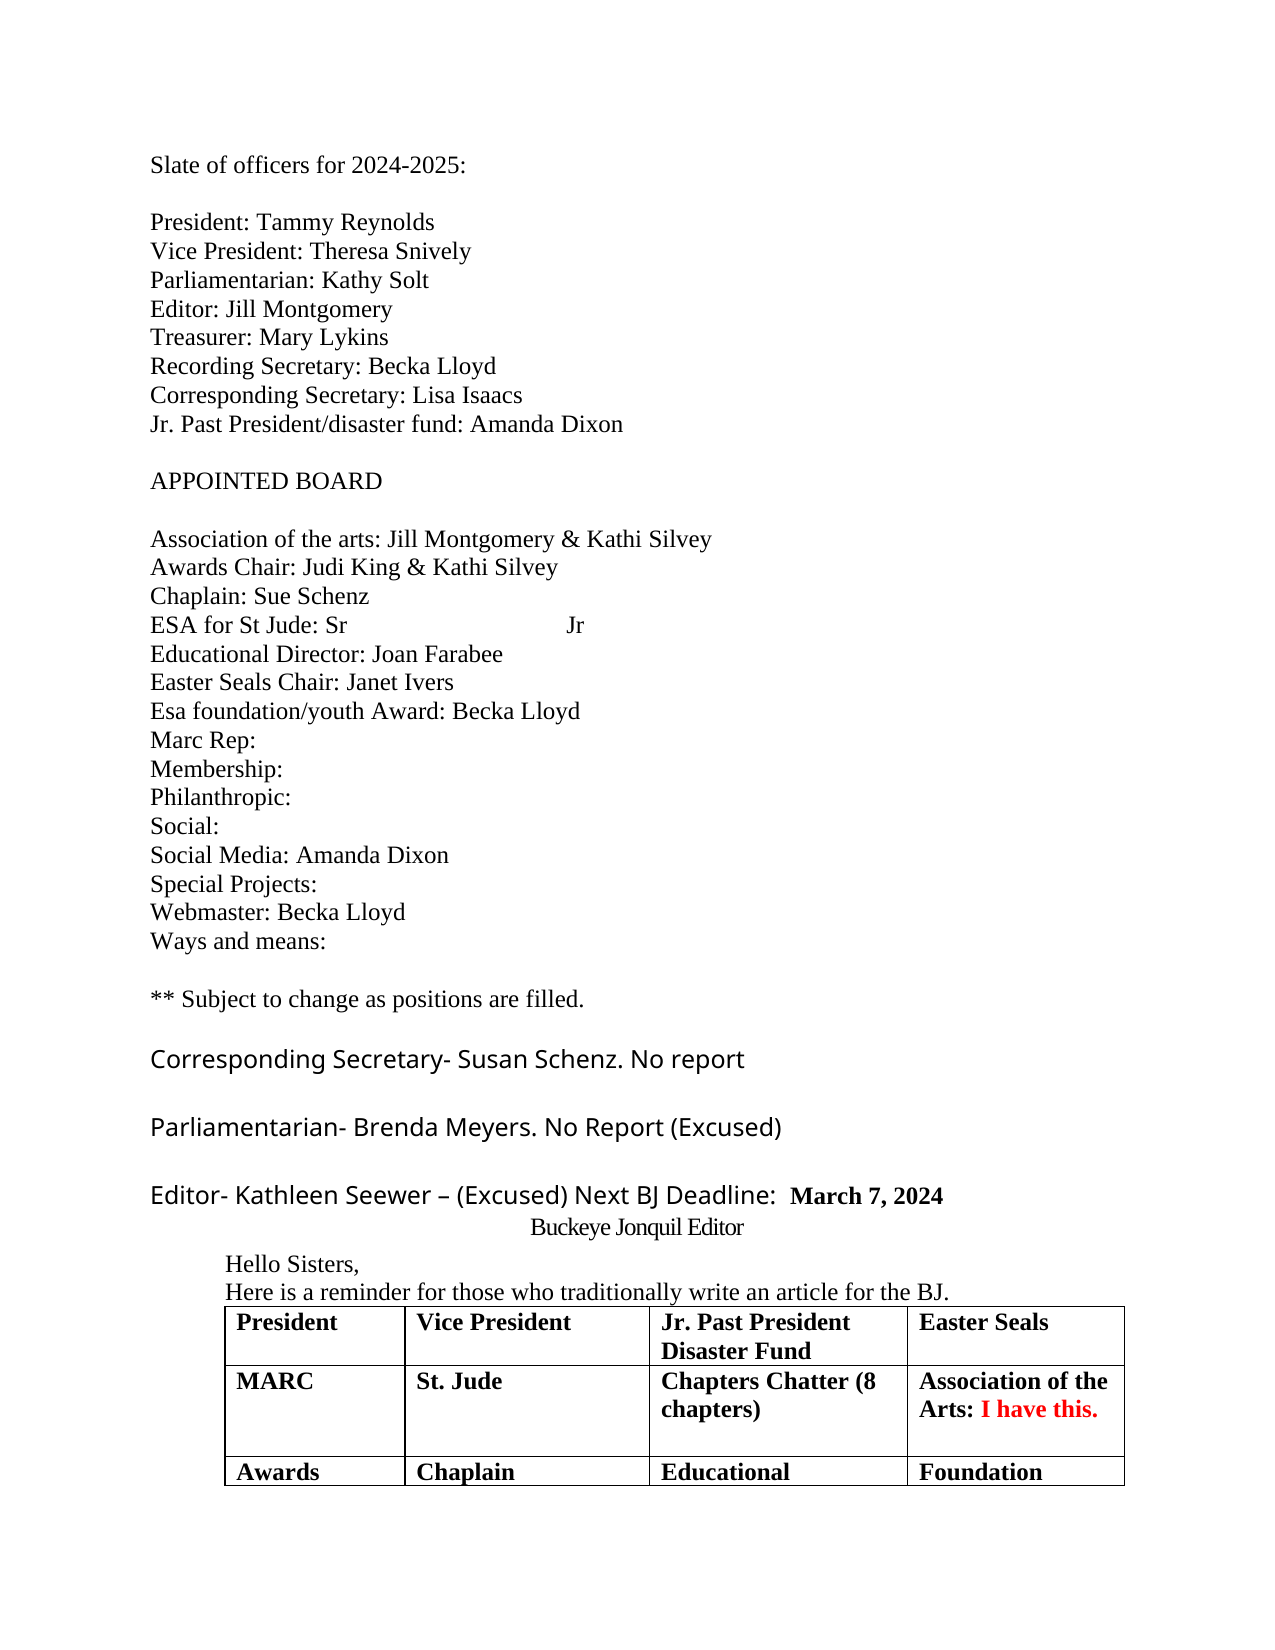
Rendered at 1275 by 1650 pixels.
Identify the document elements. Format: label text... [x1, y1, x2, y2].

text Marc Rep: [150, 725, 1125, 754]
text Corresponding Secretary- Susan Schenz. No report [150, 1041, 1125, 1075]
text Membership: [150, 754, 1125, 782]
text Chaplain: Sue Schenz [150, 581, 1125, 610]
table_cell MARC [226, 1366, 404, 1456]
text Association of the arts: Jill Montgomery & Kathi Silvey [150, 524, 1125, 552]
text Parliamentarian: Kathy Solt [150, 265, 1125, 294]
text Parliamentarian- Brenda Meyers. No Report (Excused) [150, 1109, 1125, 1143]
text ** Subject to change as positions are filled. [150, 984, 1125, 1012]
table_header President [226, 1307, 404, 1365]
table_cell Educational [650, 1457, 907, 1485]
text Jr. Past President/disaster fund: Amanda Dixon [150, 409, 1125, 437]
text Recording Secretary: Becka Lloyd [150, 351, 1125, 380]
text Educational Director: Joan Farabee [150, 639, 1125, 667]
text APPOINTED BOARD [150, 466, 1125, 495]
text Social Media: Amanda Dixon [150, 840, 1125, 869]
text Awards Chair: Judi King & Kathi Silvey [150, 552, 1125, 581]
text Slate of officers for 2024-2025: [150, 150, 1125, 179]
table_cell Awards [226, 1457, 404, 1485]
text Esa foundation/youth Award: Becka Lloyd [150, 696, 1125, 725]
text Treasurer: Mary Lykins [150, 322, 1125, 351]
text Hello Sisters, [150, 1249, 1125, 1277]
table_cell St. Jude [406, 1366, 649, 1456]
text Philanthropic: [150, 782, 1125, 811]
text Corresponding Secretary: Lisa Isaacs [150, 380, 1125, 409]
table_header Vice President [406, 1307, 649, 1365]
text Here is a reminder for those who traditionally write an article for the BJ. [150, 1277, 1125, 1306]
title Buckeye Jonquil Editor [150, 1212, 1125, 1240]
table_cell Association of the Arts: I have this. [908, 1366, 1124, 1456]
text Editor: Jill Montgomery [150, 294, 1125, 322]
table_header Easter Seals [908, 1307, 1124, 1365]
text President: Tammy Reynolds [150, 207, 1125, 236]
text Webmaster: Becka Lloyd [150, 897, 1125, 926]
text Vice President: Theresa Snively [150, 236, 1125, 265]
text ESA for St Jude: Sr Jr [150, 610, 1125, 639]
text Ways and means: [150, 926, 1125, 955]
table_cell Chapters Chatter (8 chapters) [650, 1366, 907, 1456]
table_cell Chaplain [406, 1457, 649, 1485]
table_header Jr. Past President Disaster Fund [650, 1307, 907, 1365]
text Editor- Kathleen Seewer – (Excused) Next BJ Deadline: March 7, 2024 [150, 1177, 1125, 1212]
text Easter Seals Chair: Janet Ivers [150, 667, 1125, 696]
text Special Projects: [150, 869, 1125, 897]
table_cell Foundation [908, 1457, 1124, 1485]
text Social: [150, 811, 1125, 840]
